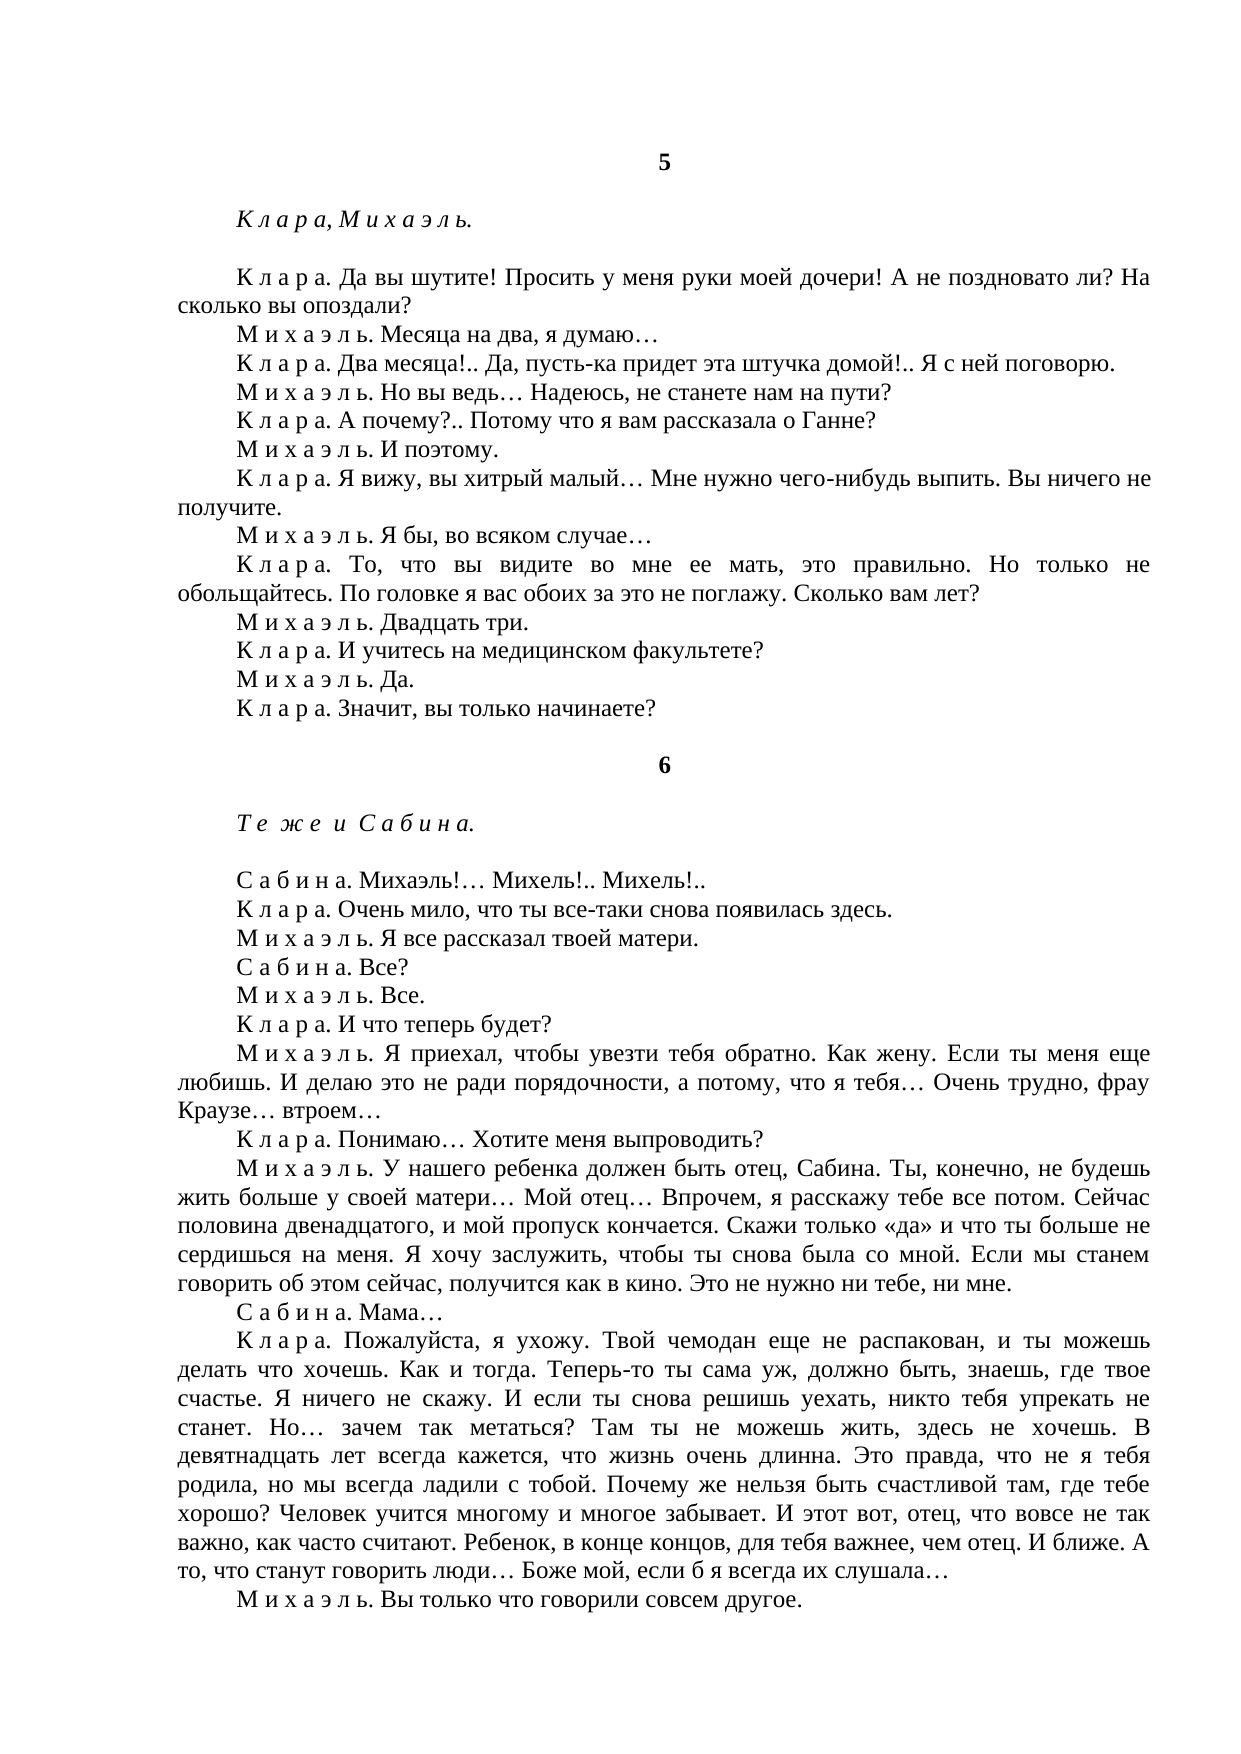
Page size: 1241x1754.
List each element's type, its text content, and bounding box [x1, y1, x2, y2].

text С а б и н а. Все? [177, 952, 1152, 981]
subtitle 5 [177, 147, 1152, 176]
text К л а р а. То, что вы видите во мне ее мать, это правильно. Но только не обольщайтесь. По головке я вас обоих за это не поглажу. Сколько вам лет? [177, 549, 1152, 607]
text К л а р а. Значит, вы только начинаете? [177, 693, 1152, 722]
text М и х а э л ь. Все. [177, 981, 1152, 1009]
text М и х а э л ь. Месяца на два, я думаю… [177, 319, 1152, 348]
text М и х а э л ь. Но вы ведь… Надеюсь, не станете нам на пути? [177, 377, 1152, 406]
text Т е ж е и С а б и н а. [177, 808, 1152, 837]
text М и х а э л ь. У нашего ребенка должен быть отец, Сабина. Ты, конечно, не будешь жить больше у своей матери… Мой отец… Впрочем, я расскажу тебе все потом. Сейчас половина двенадцатого, и мой пропуск кончается. Скажи только «да» и что ты больше не сердишься на меня. Я хочу заслужить, чтобы ты снова была со мной. Если мы станем говорить об этом сейчас, получится как в кино. Это не нужно ни тебе, ни мне. [177, 1153, 1152, 1297]
text М и х а э л ь. Да. [177, 664, 1152, 693]
text М и х а э л ь. И поэтому. [177, 434, 1152, 463]
text М и х а э л ь. Я приехал, чтобы увезти тебя обратно. Как жену. Если ты меня еще любишь. И делаю это не ради порядочности, а потому, что я тебя… Очень трудно, фрау Краузе… втроем… [177, 1038, 1152, 1124]
text К л а р а. Я вижу, вы хитрый малый… Мне нужно чего-нибудь выпить. Вы ничего не получите. [177, 463, 1152, 521]
text К л а р а. И что теперь будет? [177, 1009, 1152, 1038]
text К л а р а. И учитесь на медицинском факультете? [177, 636, 1152, 664]
text К л а р а, М и х а э л ь. [177, 204, 1152, 233]
text К л а р а. Понимаю… Хотите меня выпроводить? [177, 1124, 1152, 1153]
text М и х а э л ь. Вы только что говорили совсем другое. [177, 1584, 1152, 1613]
text К л а р а. А почему?.. Потому что я вам рассказала о Ганне? [177, 406, 1152, 434]
text К л а р а. Два месяца!.. Да, пусть-ка придет эта штучка домой!.. Я с ней поговорю. [177, 348, 1152, 377]
text М и х а э л ь. Я бы, во всяком случае… [177, 521, 1152, 549]
text М и х а э л ь. Двадцать три. [177, 607, 1152, 636]
text М и х а э л ь. Я все рассказал твоей матери. [177, 923, 1152, 952]
text К л а р а. Очень мило, что ты все-таки снова появилась здесь. [177, 894, 1152, 923]
text К л а р а. Да вы шутите! Просить у меня руки моей дочери! А не поздновато ли? На сколько вы опоздали? [177, 262, 1152, 319]
text К л а р а. Пожалуйста, я ухожу. Твой чемодан еще не распакован, и ты можешь делать что хочешь. Как и тогда. Теперь-то ты сама уж, должно быть, знаешь, где твое счастье. Я ничего не скажу. И если ты снова решишь уехать, никто тебя упрекать не станет. Но… зачем так метаться? Там ты не можешь жить, здесь не хочешь. В девятнадцать лет всегда кажется, что жизнь очень длинна. Это правда, что не я тебя родила, но мы всегда ладили с тобой. Почему же нельзя быть счастливой там, где тебе хорошо? Человек учится многому и многое забывает. И этот вот, отец, что вовсе не так важно, как часто считают. Ребенок, в конце концов, для тебя важнее, чем отец. И ближе. А то, что станут говорить люди… Боже мой, если б я всегда их слушала… [177, 1326, 1152, 1584]
text С а б и н а. Михаэль!… Михель!.. Михель!.. [177, 866, 1152, 894]
subtitle 6 [177, 751, 1152, 779]
text С а б и н а. Мама… [177, 1297, 1152, 1326]
